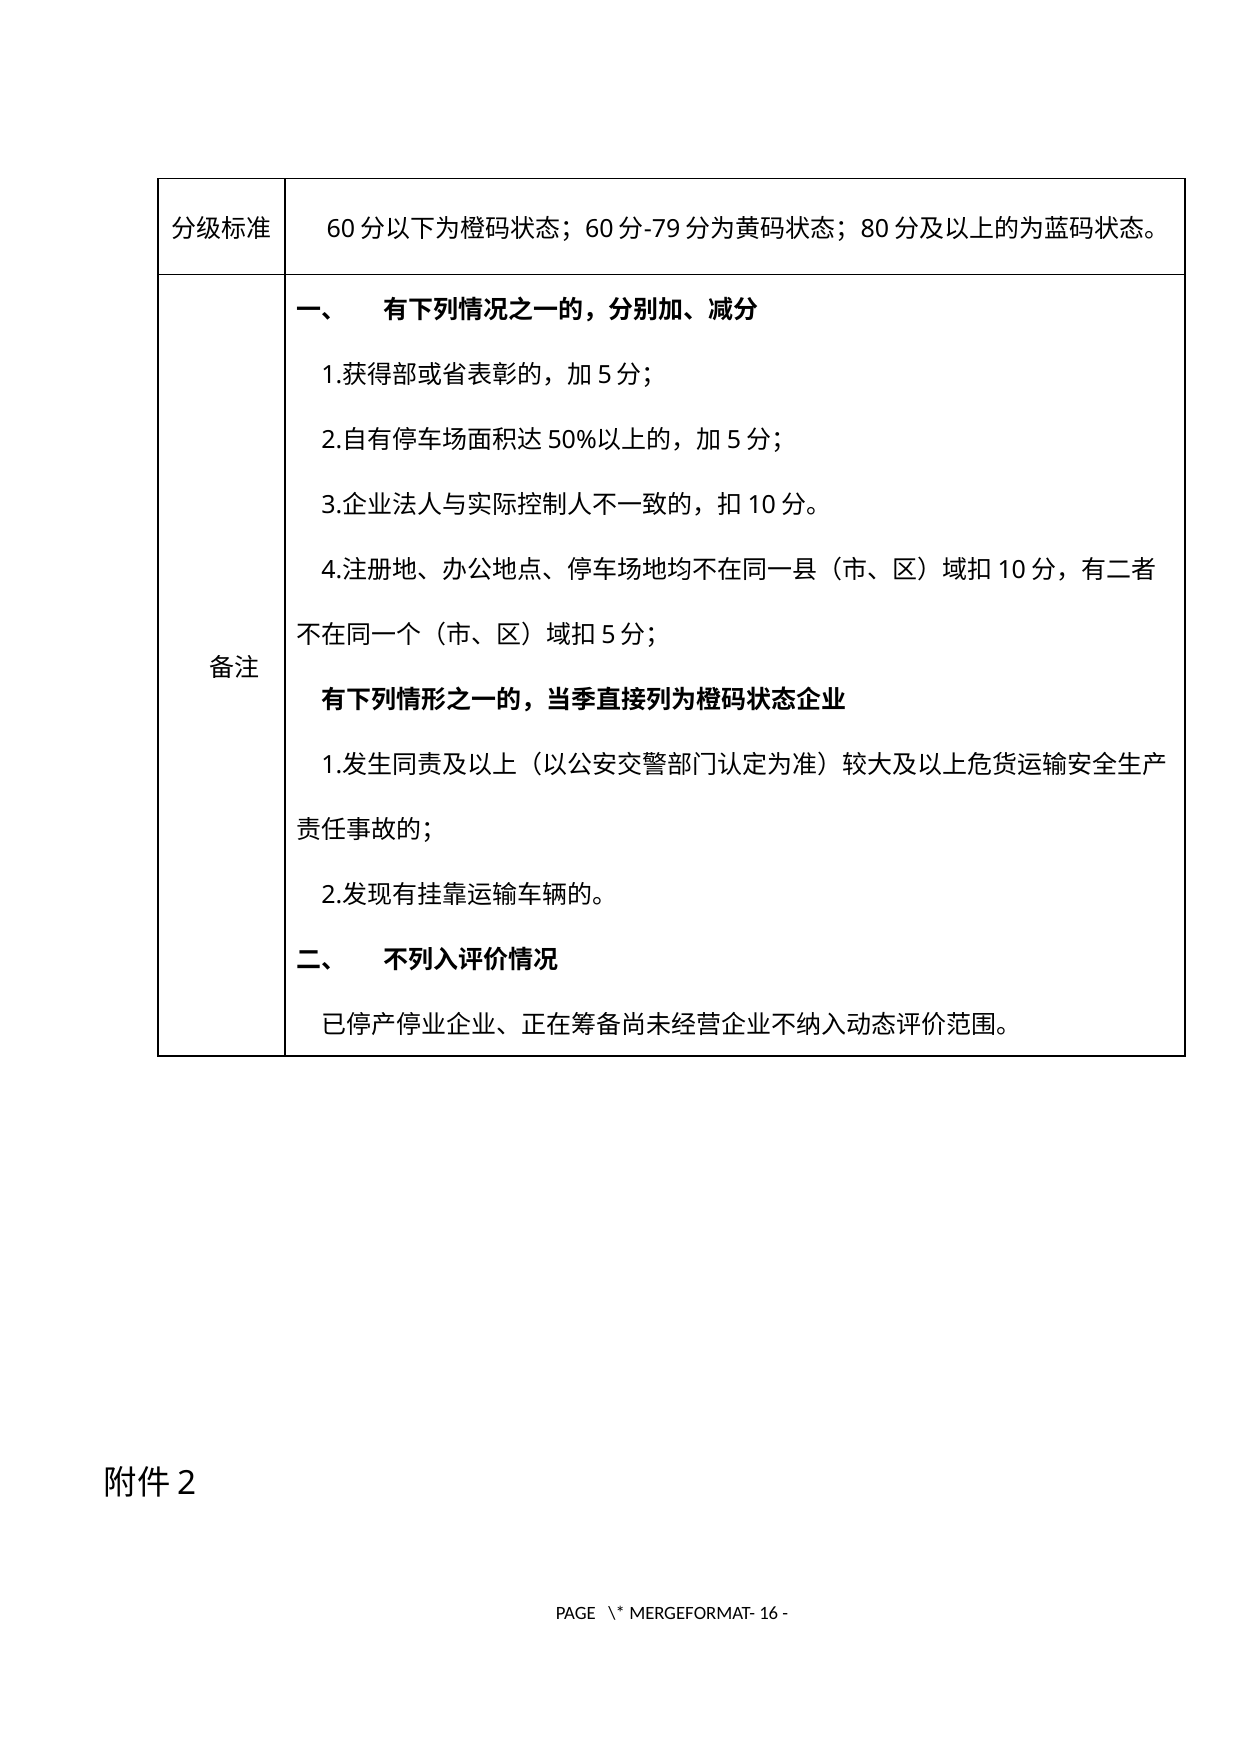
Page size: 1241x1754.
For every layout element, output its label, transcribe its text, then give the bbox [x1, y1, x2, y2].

table_cell 分级标准 [159, 179, 284, 274]
table_cell 备注 [159, 275, 284, 1055]
text 附件2 [103, 1447, 1240, 1512]
table_cell 60分以下为橙码状态；60分-79分为黄码状态；80分及以上的为蓝码状态。 [286, 179, 1184, 274]
table_cell 有下列情况之一的，分别加、减分 1.获得部或省表彰的，加5分； 2.自有停车场面积达50%以上的，加5分； 3.企业法人与实际控制人不一致的，扣10分。 4.注册地、办公地点、停车场地均不在同一县（市、区）域扣10分，有二者不在同一个（市、区）域扣5分； 有下列情形之一的，当季直接列为橙码状态企业 1.发生同责及以上（以公安交警部门认定为准）较大及以上危货运输安全生产责任事故的； 2.发现有挂靠运输车辆的。 不列入评价情况 已停产停业企业、正在筹备尚未经营企业不纳入动态评价范围。 [286, 275, 1184, 1055]
